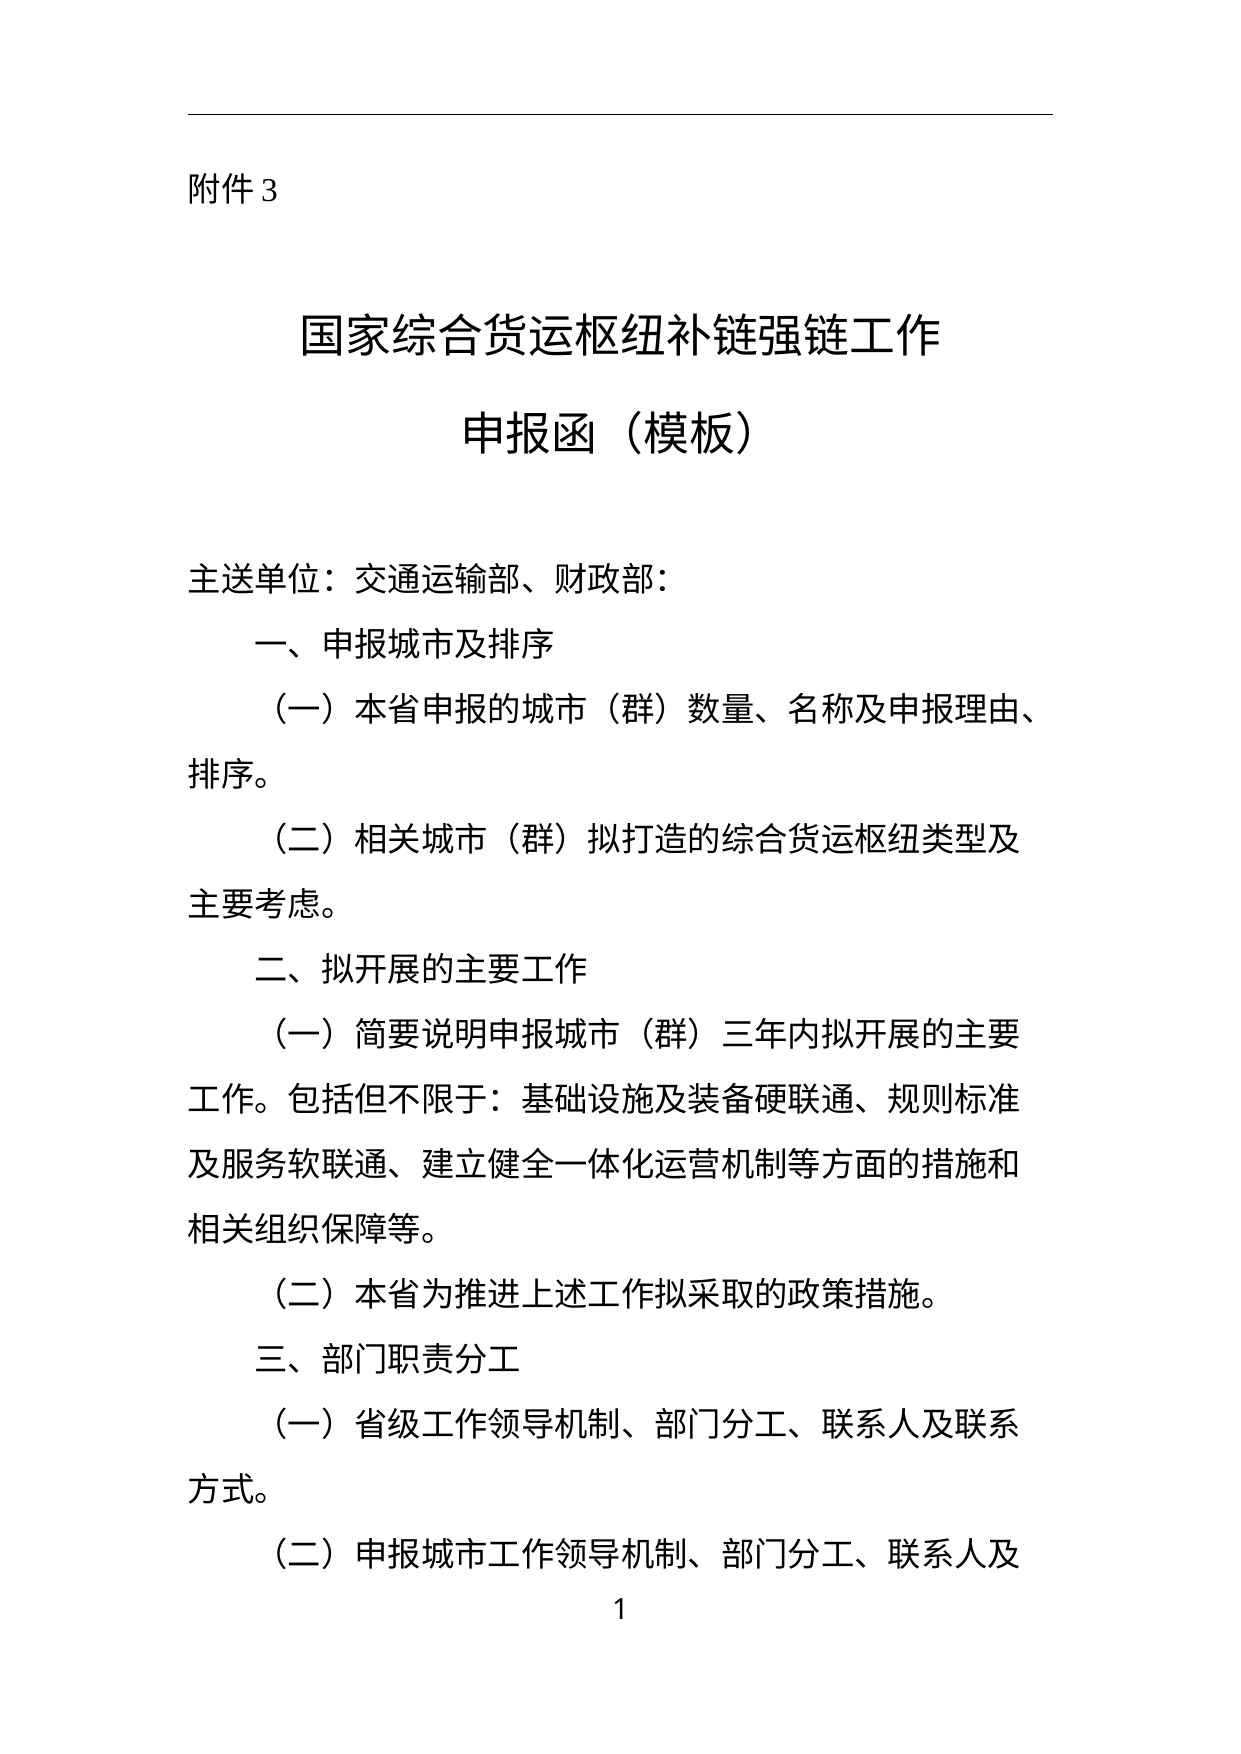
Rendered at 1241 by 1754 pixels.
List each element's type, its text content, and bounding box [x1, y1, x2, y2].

text （二）本省为推进上述工作拟采取的政策措施。 [187, 1259, 1053, 1324]
text 申报函（模板） [187, 381, 1053, 479]
text （一）省级工作领导机制、部门分工、联系人及联系方式。 [187, 1389, 1053, 1519]
text 三、部门职责分工 [187, 1324, 1053, 1389]
text （一）本省申报的城市（群）数量、名称及申报理由、排序。 [187, 674, 1053, 804]
text 主送单位：交通运输部、财政部： [187, 544, 1053, 609]
text 一、申报城市及排序 [187, 609, 1053, 674]
text 国家综合货运枢纽补链强链工作 [187, 284, 1053, 381]
text 二、拟开展的主要工作 [187, 934, 1053, 999]
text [187, 1519, 1053, 1584]
text （一）简要说明申报城市（群）三年内拟开展的主要工作。包括但不限于：基础设施及装备硬联通、规则标准及服务软联通、建立健全一体化运营机制等方面的措施和相关组织保障等。 [187, 999, 1053, 1259]
text 附件3 [187, 154, 1053, 219]
text （二）相关城市（群）拟打造的综合货运枢纽类型及主要考虑。 [187, 804, 1053, 934]
